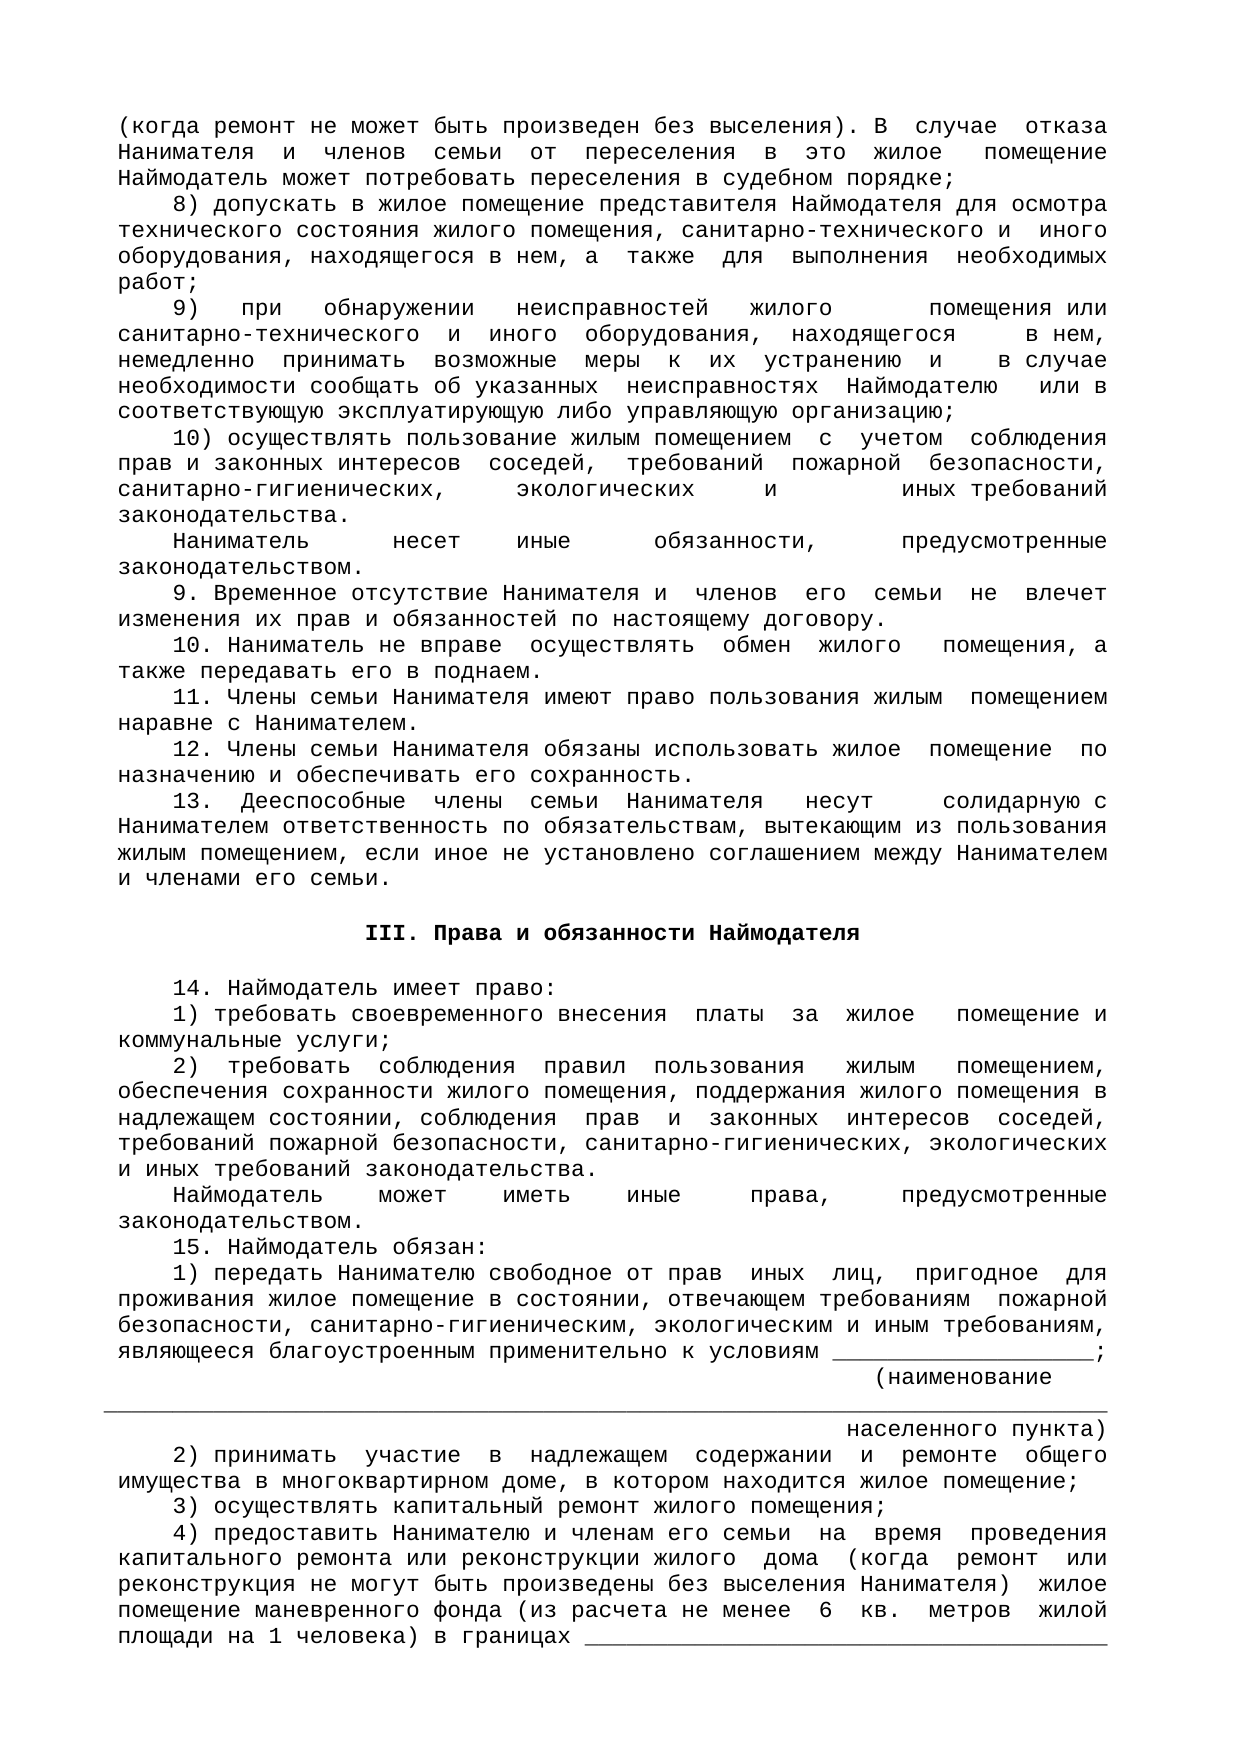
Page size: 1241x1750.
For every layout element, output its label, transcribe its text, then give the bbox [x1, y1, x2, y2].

text надлежащем состоянии, соблюдения прав и законных интересов соседей, [103, 1106, 1182, 1132]
text законодательства. [103, 504, 1182, 529]
text 4) предоставить Нанимателю и членам его семьи на время проведения [103, 1521, 1182, 1547]
text _________________________________________________________________________ [103, 1391, 1182, 1417]
text безопасности, санитарно-гигиеническим, экологическим и иным требованиям, [103, 1313, 1182, 1339]
text требований пожарной безопасности, санитарно-гигиенических, экологических [103, 1132, 1182, 1158]
text санитарно-технического и иного оборудования, находящегося в нем, [103, 322, 1182, 348]
text соответствующую эксплуатирующую либо управляющую организацию; [103, 400, 1182, 426]
text технического состояния жилого помещения, санитарно-технического и иного [103, 218, 1182, 244]
text Нанимателем ответственность по обязательствам, вытекающим из пользования [103, 815, 1182, 841]
text 12. Члены семьи Нанимателя обязаны использовать жилое помещение по [103, 737, 1182, 763]
text 14. Наймодатель имеет право: [103, 976, 1182, 1002]
text прав и законных интересов соседей, требований пожарной безопасности, [103, 452, 1182, 478]
text назначению и обеспечивать его сохранность. [103, 763, 1182, 789]
text обеспечения сохранности жилого помещения, поддержания жилого помещения в [103, 1080, 1182, 1106]
text также передавать его в поднаем. [103, 659, 1182, 685]
text реконструкция не могут быть произведены без выселения Нанимателя) жилое [103, 1573, 1182, 1599]
text проживания жилое помещение в состоянии, отвечающем требованиям пожарной [103, 1287, 1182, 1313]
text 3) осуществлять капитальный ремонт жилого помещения; [103, 1495, 1182, 1521]
text Нанимателя и членов семьи от переселения в это жилое помещение [103, 141, 1182, 166]
text коммунальные услуги; [103, 1028, 1182, 1054]
text оборудования, находящегося в нем, а также для выполнения необходимых [103, 244, 1182, 270]
text законодательством. [103, 1209, 1182, 1236]
text работ; [103, 270, 1182, 296]
text изменения их прав и обязанностей по настоящему договору. [103, 607, 1182, 633]
text площади на 1 человека) в границах ______________________________________ [103, 1624, 1182, 1651]
text 13. Дееспособные члены семьи Нанимателя несут солидарную с [103, 789, 1182, 815]
text 10. Наниматель не вправе осуществлять обмен жилого помещения, а [103, 633, 1182, 659]
text имущества в многоквартирном доме, в котором находится жилое помещение; [103, 1469, 1182, 1495]
text являющееся благоустроенным применительно к условиям ___________________; [103, 1339, 1182, 1365]
text 2) требовать соблюдения правил пользования жилым помещением, [103, 1054, 1182, 1080]
text законодательством. [103, 556, 1182, 581]
text населенного пункта) [103, 1417, 1182, 1443]
text жилым помещением, если иное не установлено соглашением между Нанимателем [103, 841, 1182, 867]
text (наименование [103, 1365, 1182, 1391]
text Наймодатель может потребовать переселения в судебном порядке; [103, 166, 1182, 192]
text капитального ремонта или реконструкции жилого дома (когда ремонт или [103, 1547, 1182, 1573]
text и иных требований законодательства. [103, 1158, 1182, 1184]
text 2) принимать участие в надлежащем содержании и ремонте общего [103, 1443, 1182, 1469]
text Наниматель несет иные обязанности, предусмотренные [103, 529, 1182, 556]
text 10) осуществлять пользование жилым помещением с учетом соблюдения [103, 426, 1182, 452]
text и членами его семьи. [103, 867, 1182, 893]
text 11. Члены семьи Нанимателя имеют право пользования жилым помещением [103, 685, 1182, 711]
text санитарно-гигиенических, экологических и иных требований [103, 478, 1182, 504]
text 15. Наймодатель обязан: [103, 1236, 1182, 1261]
text помещение маневренного фонда (из расчета не менее 6 кв. метров жилой [103, 1599, 1182, 1624]
text (когда ремонт не может быть произведен без выселения). В случае отказа [103, 114, 1182, 141]
text 1) передать Нанимателю свободное от прав иных лиц, пригодное для [103, 1261, 1182, 1287]
text необходимости сообщать об указанных неисправностях Наймодателю или в [103, 374, 1182, 400]
text 9) при обнаружении неисправностей жилого помещения или [103, 296, 1182, 322]
text 9. Временное отсутствие Нанимателя и членов его семьи не влечет [103, 581, 1182, 607]
text 8) допускать в жилое помещение представителя Наймодателя для осмотра [103, 192, 1182, 218]
text немедленно принимать возможные меры к их устранению и в случае [103, 348, 1182, 374]
text наравне с Нанимателем. [103, 711, 1182, 737]
text III. Права и обязанности Наймодателя [103, 921, 1182, 947]
text 1) требовать своевременного внесения платы за жилое помещение и [103, 1002, 1182, 1028]
text Наймодатель может иметь иные права, предусмотренные [103, 1184, 1182, 1209]
